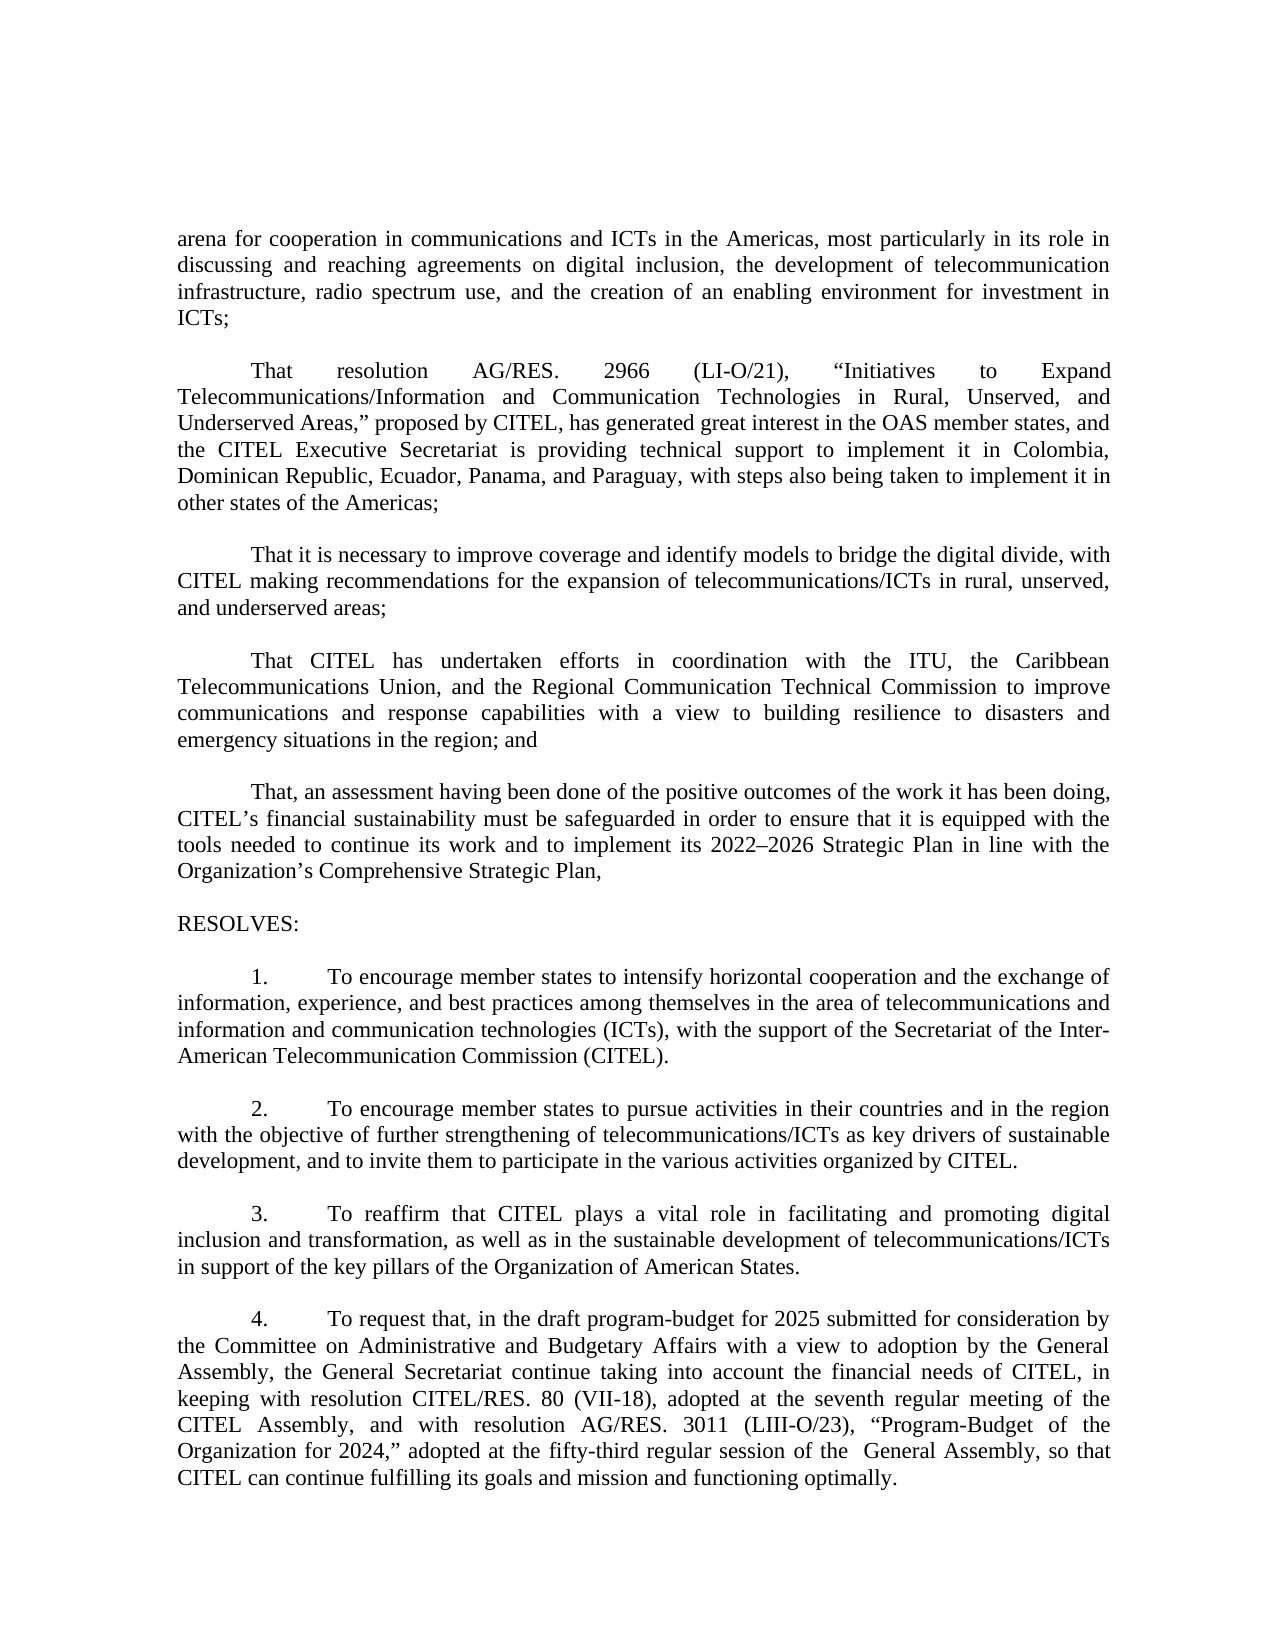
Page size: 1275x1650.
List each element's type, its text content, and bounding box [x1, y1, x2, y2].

text That, an assessment having been done of the positive outcomes of the work it has been doing, CITEL’s financial sustainability must be safeguarded in order to ensure that it is equipped with the tools needed to continue its work and to implement its 2022–2026 Strategic Plan in line with the Organization’s Comprehensive Strategic Plan, [177, 778, 1111, 884]
text That resolution AG/RES. 2966 (LI-O/21), “Initiatives to Expand Telecommunications/Information and Communication Technologies in Rural, Unserved, and Underserved Areas,” proposed by CITEL, has generated great interest in the OAS member states, and the CITEL Executive Secretariat is providing technical support to implement it in Colombia, Dominican Republic, Ecuador, Panama, and Paraguay, with steps also being taken to implement it in other states of the Americas; [177, 357, 1111, 515]
text 1. To encourage member states to intensify horizontal cooperation and the exchange of information, experience, and best practices among themselves in the area of telecommunications and information and communication technologies (ICTs), with the support of the Secretariat of the Inter-American Telecommunication Commission (CITEL). [177, 963, 1111, 1068]
text That it is necessary to improve coverage and identify models to bridge the digital divide, with CITEL making recommendations for the expansion of telecommunications/ICTs in rural, unserved, and underserved areas; [177, 541, 1111, 620]
text That CITEL has undertaken efforts in coordination with the ITU, the Caribbean Telecommunications Union, and the Regional Communication Technical Commission to improve communications and response capabilities with a view to building resilience to disasters and emergency situations in the region; and [177, 647, 1111, 752]
text RESOLVES: [177, 910, 1111, 937]
text 3. To reaffirm that CITEL plays a vital role in facilitating and promoting digital inclusion and transformation, as well as in the sustainable development of telecommunications/ICTs in support of the key pillars of the Organization of American States. [177, 1200, 1111, 1279]
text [177, 225, 1111, 330]
text 4. To request that, in the draft program-budget for 2025 submitted for consideration by the Committee on Administrative and Budgetary Affairs with a view to adoption by the General Assembly, the General Secretariat continue taking into account the financial needs of CITEL, in keeping with resolution CITEL/RES. 80 (VII-18), adopted at the seventh regular meeting of the CITEL Assembly, and with resolution AG/RES. 3011 (LIII-O/23), “Program-Budget of the Organization for 2024,” adopted at the fifty-third regular session of the General Assembly, so that CITEL can continue fulfilling its goals and mission and functioning optimally. [177, 1306, 1111, 1490]
text 2. To encourage member states to pursue activities in their countries and in the region with the objective of further strengthening of telecommunications/ICTs as key drivers of sustainable development, and to invite them to participate in the various activities organized by CITEL. [177, 1095, 1111, 1174]
